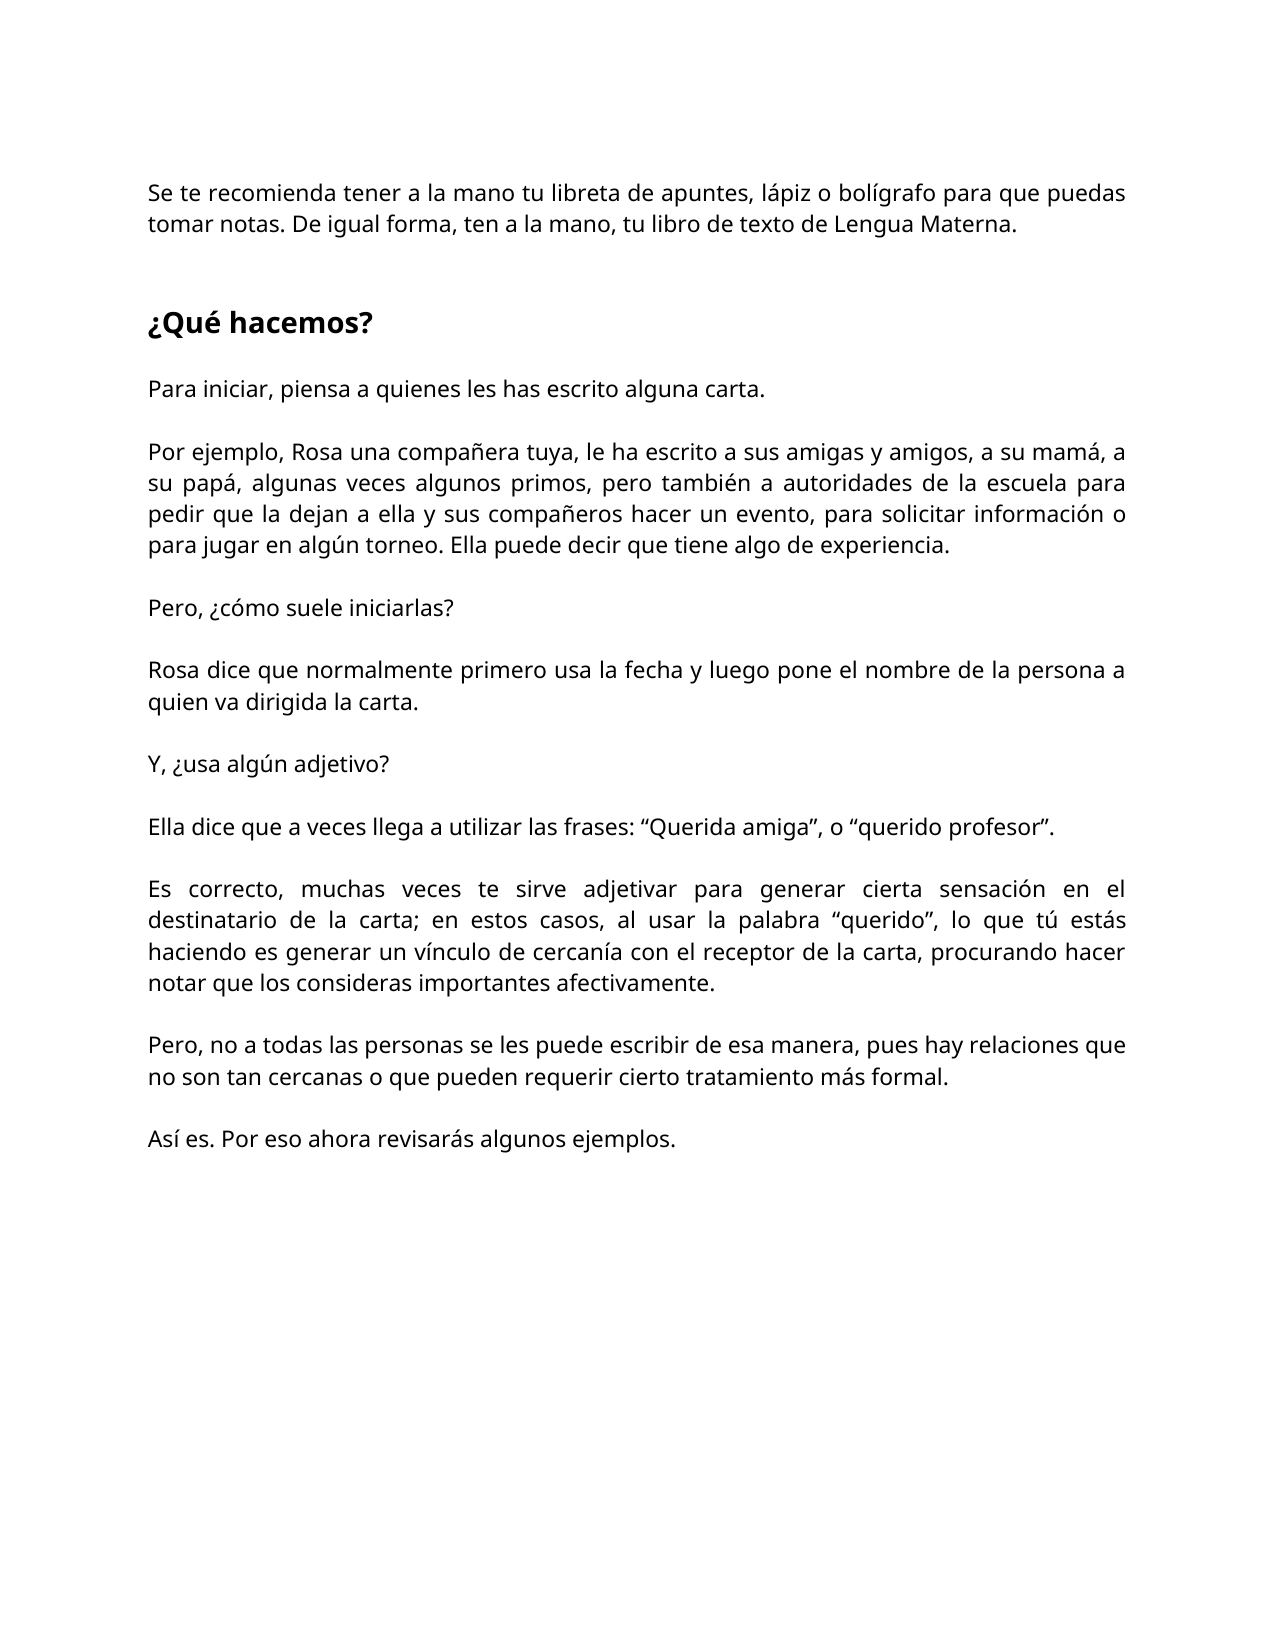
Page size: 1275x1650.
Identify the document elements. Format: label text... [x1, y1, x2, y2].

text Pero, no a todas las personas se les puede escribir de esa manera, pues hay relaciones que no son tan cercanas o que pueden requerir cierto tratamiento más formal. [148, 1029, 1127, 1092]
text Ella dice que a veces llega a utilizar las frases: “Querida amiga”, o “querido profesor”. [148, 811, 1127, 842]
text Por ejemplo, Rosa una compañera tuya, le ha escrito a sus amigas y amigos, a su mamá, a su papá, algunas veces algunos primos, pero también a autoridades de la escuela para pedir que la dejan a ella y sus compañeros hacer un evento, para solicitar información o para jugar en algún torneo. Ella puede decir que tiene algo de experiencia. [148, 436, 1127, 561]
text ¿Qué hacemos? [148, 302, 1127, 342]
text Para iniciar, piensa a quienes les has escrito alguna carta. [148, 373, 1127, 404]
text Es correcto, muchas veces te sirve adjetivar para generar cierta sensación en el destinatario de la carta; en estos casos, al usar la palabra “querido”, lo que tú estás haciendo es generar un vínculo de cercanía con el receptor de la carta, procurando hacer notar que los consideras importantes afectivamente. [148, 873, 1127, 998]
text Se te recomienda tener a la mano tu libreta de apuntes, lápiz o bolígrafo para que puedas tomar notas. De igual forma, ten a la mano, tu libro de texto de Lengua Materna. [148, 177, 1127, 240]
text Pero, ¿cómo suele iniciarlas? [148, 592, 1127, 623]
text Así es. Por eso ahora revisarás algunos ejemplos. [148, 1123, 1127, 1154]
text Y, ¿usa algún adjetivo? [148, 748, 1127, 779]
text Rosa dice que normalmente primero usa la fecha y luego pone el nombre de la persona a quien va dirigida la carta. [148, 654, 1127, 717]
